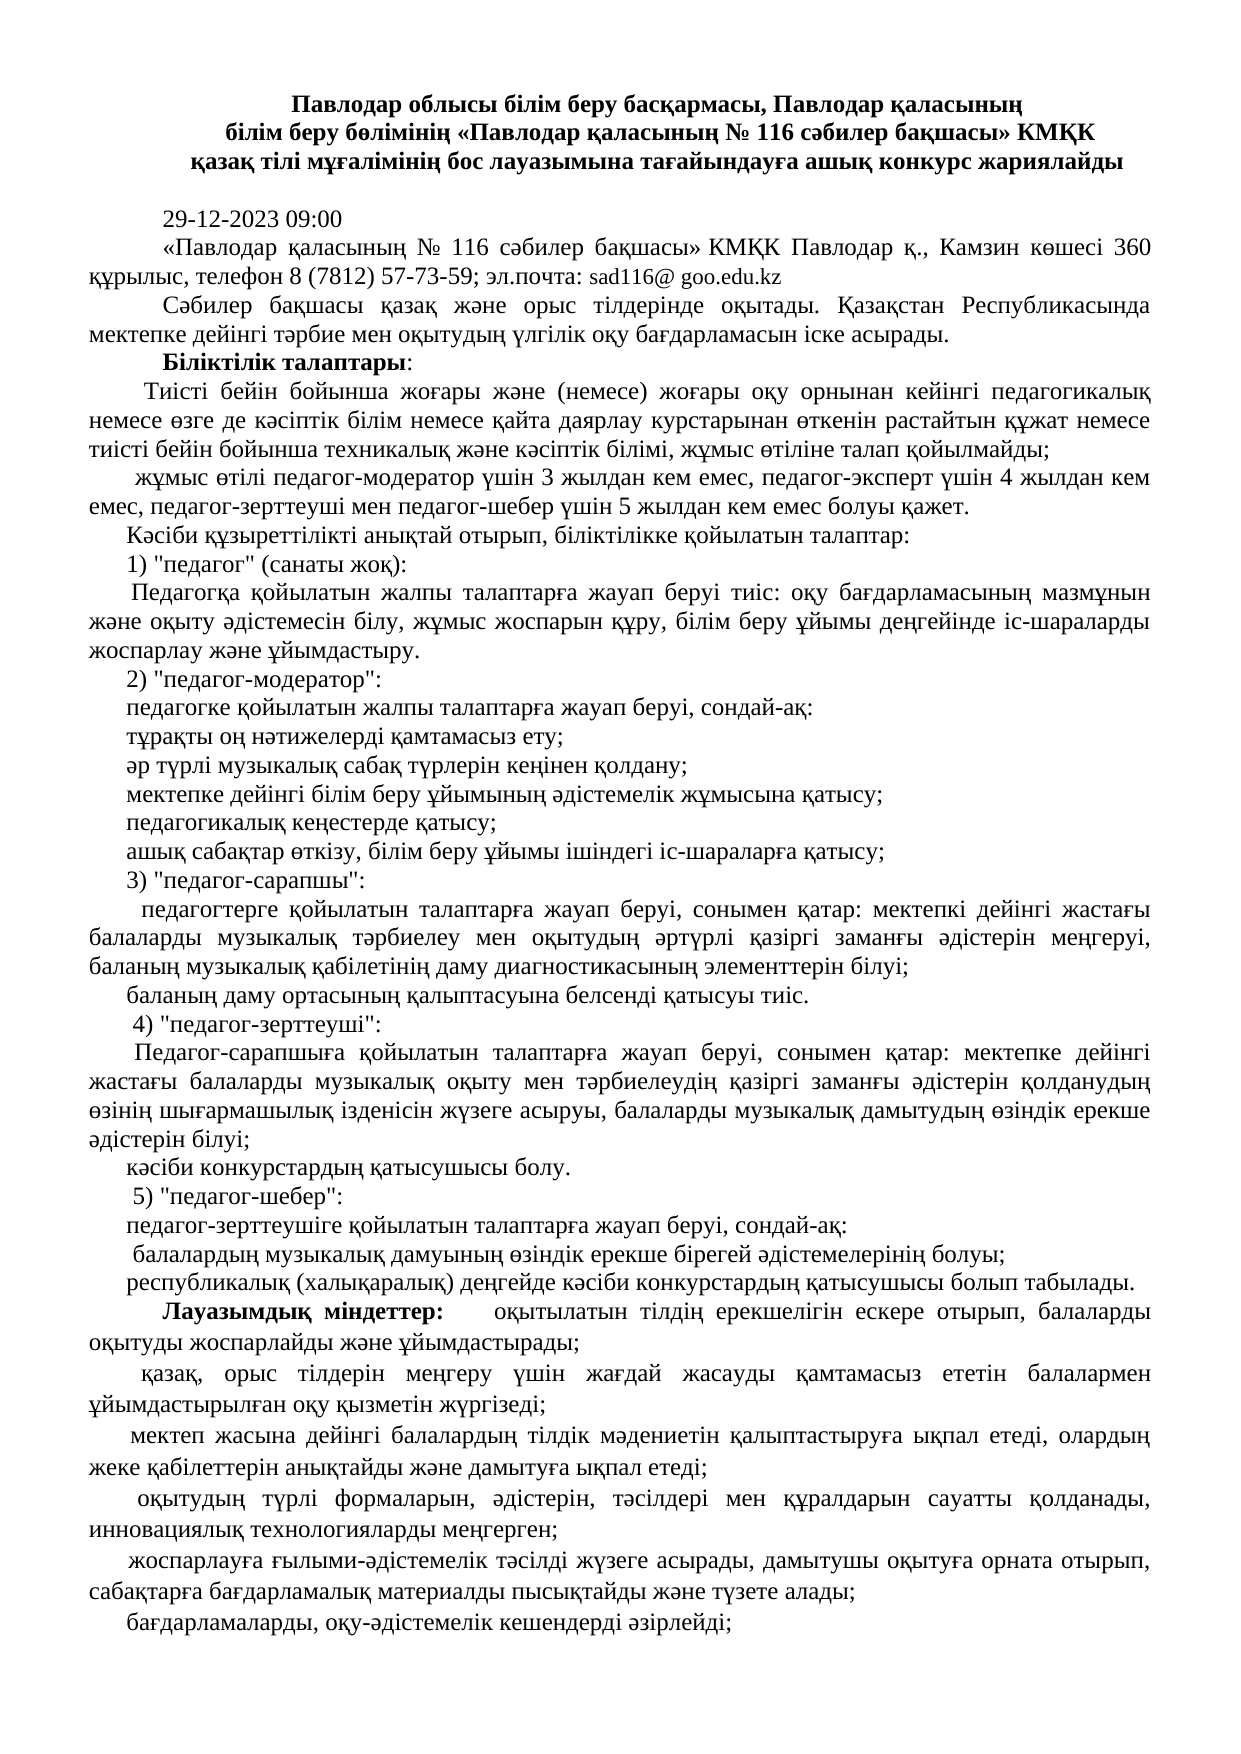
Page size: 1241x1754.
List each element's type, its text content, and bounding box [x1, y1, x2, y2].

text ашық сабақтар өткізу, білім беру ұйымы ішіндегі іс-шараларға қатысу; [89, 836, 1152, 865]
text педагогке қойылатын жалпы талаптарға жауап беруі, сондай-ақ: [89, 692, 1152, 721]
text балалардың музыкалық дамуының өзіндік ерекше бірегей әдістемелерінің болуы; [89, 1239, 1152, 1267]
text 5) "педагог-шебер": [89, 1181, 1152, 1210]
text мектепке дейінгі білім беру ұйымының әдістемелік жұмысына қатысу; [89, 779, 1152, 807]
text жоспарлауға ғылыми-әдістемелік тәсілді жүзеге асырады, дамытушы оқытуға орната отырып, сабақтарға бағдарламалық материалды пысықтайды және түзете алады; [89, 1545, 1152, 1604]
text Сәбилер бақшасы қазақ және орыс тілдерінде оқытады. Қазақстан Республикасында мектепке дейінгі тәрбие мен оқытудың үлгілік оқу бағдарламасын іске асырады. [89, 290, 1152, 347]
text 2) "педагог-модератор": [89, 664, 1152, 692]
text жұмыс өтілі педагог-модератор үшін 3 жылдан кем емес, педагог-эксперт үшін 4 жылдан кем емес, педагог-зерттеуші мен педагог-шебер үшін 5 жылдан кем емес болуы қажет. [89, 462, 1152, 520]
text қазақ тілі мұғалімінің бос лауазымына тағайындауға ашық конкурс жариялайды [89, 146, 1152, 175]
text әр түрлі музыкалық сабақ түрлерін кеңінен қолдану; [89, 750, 1152, 779]
text Павлодар облысы білім беру басқармасы, Павлодар қаласының [89, 89, 1152, 117]
text 1) "педагог" (санаты жоқ): [89, 549, 1152, 577]
text республикалық (халықаралық) деңгейде кәсіби конкурстардың қатысушысы болып табылады. [89, 1267, 1152, 1296]
text Біліктілік талаптары: [89, 347, 1152, 376]
text «Павлодар қаласының № 116 сәбилер бақшасы» КМҚК Павлодар қ., Камзин көшесі 360 құрылыс, телефон 8 (7812) 57-73-59; эл.почта: sad116@ goo.edu.kz [89, 232, 1152, 290]
text кәсіби конкурстардың қатысушысы болу. [89, 1152, 1152, 1181]
text 4) "педагог-зерттеуші": [89, 1009, 1152, 1037]
text педагогтерге қойылатын талаптарға жауап беруі, сонымен қатар: мектепкі дейінгі жастағы балаларды музыкалық тәрбиелеу мен оқытудың әртүрлі қазіргі заманғы әдістерін меңгеруі, баланың музыкалық қабілетінің даму диагностикасының элементтерін білуі; [89, 894, 1152, 980]
text Кәсіби құзыреттілікті анықтай отырып, біліктілікке қойылатын талаптар: [89, 520, 1152, 549]
text Тиісті бейін бойынша жоғары және (немесе) жоғары оқу орнынан кейінгі педагогикалық немесе өзге де кәсіптік білім немесе қайта даярлау курстарынан өткенін растайтын құжат немесе тиісті бейін бойынша техникалық және кәсіптік білімі, жұмыс өтіліне талап қойылмайды; [89, 376, 1152, 462]
text білім беру бөлімінің «Павлодар қаласының № 116 сәбилер бақшасы» КМҚК [89, 117, 1152, 146]
text бағдарламаларды, оқу-әдістемелік кешендерді әзірлейді; [89, 1607, 1152, 1636]
text педагогикалық кеңестерде қатысу; [89, 807, 1152, 836]
text Лауазымдық міндеттер: оқытылатын тілдің ерекшелігін ескере отырып, балаларды оқытуды жоспарлайды және ұйымдастырады; [89, 1296, 1152, 1356]
text тұрақты оң нәтижелерді қамтамасыз ету; [89, 721, 1152, 750]
text оқытудың түрлі формаларын, әдістерін, тәсілдері мен құралдарын сауатты қолданады, инновациялық технологияларды меңгерген; [89, 1483, 1152, 1542]
text баланың даму ортасының қалыптасуына белсенді қатысуы тиіс. [89, 980, 1152, 1009]
text 29-12-2023 09:00 [89, 204, 1152, 232]
text Педагог-сарапшыға қойылатын талаптарға жауап беруі, сонымен қатар: мектепке дейінгі жастағы балаларды музыкалық оқыту мен тәрбиелеудің қазіргі заманғы әдістерін қолданудың өзінің шығармашылық ізденісін жүзеге асыруы, балаларды музыкалық дамытудың өзіндік ерекше әдістерін білуі; [89, 1037, 1152, 1152]
text мектеп жасына дейінгі балалардың тілдік мәдениетін қалыптастыруға ықпал етеді, олардың жеке қабілеттерін анықтайды және дамытуға ықпал етеді; [89, 1421, 1152, 1480]
text Педагогқа қойылатын жалпы талаптарға жауап беруі тиіс: оқу бағдарламасының мазмұнын және оқыту әдістемесін білу, жұмыс жоспарын құру, білім беру ұйымы деңгейінде іс-шараларды жоспарлау және ұйымдастыру. [89, 577, 1152, 664]
text қазақ, орыс тілдерін меңгеру үшін жағдай жасауды қамтамасыз ететін балалармен ұйымдастырылған оқу қызметін жүргізеді; [89, 1358, 1152, 1418]
text педагог-зерттеушіге қойылатын талаптарға жауап беруі, сондай-ақ: [89, 1210, 1152, 1239]
text 3) "педагог-сарапшы": [89, 865, 1152, 894]
